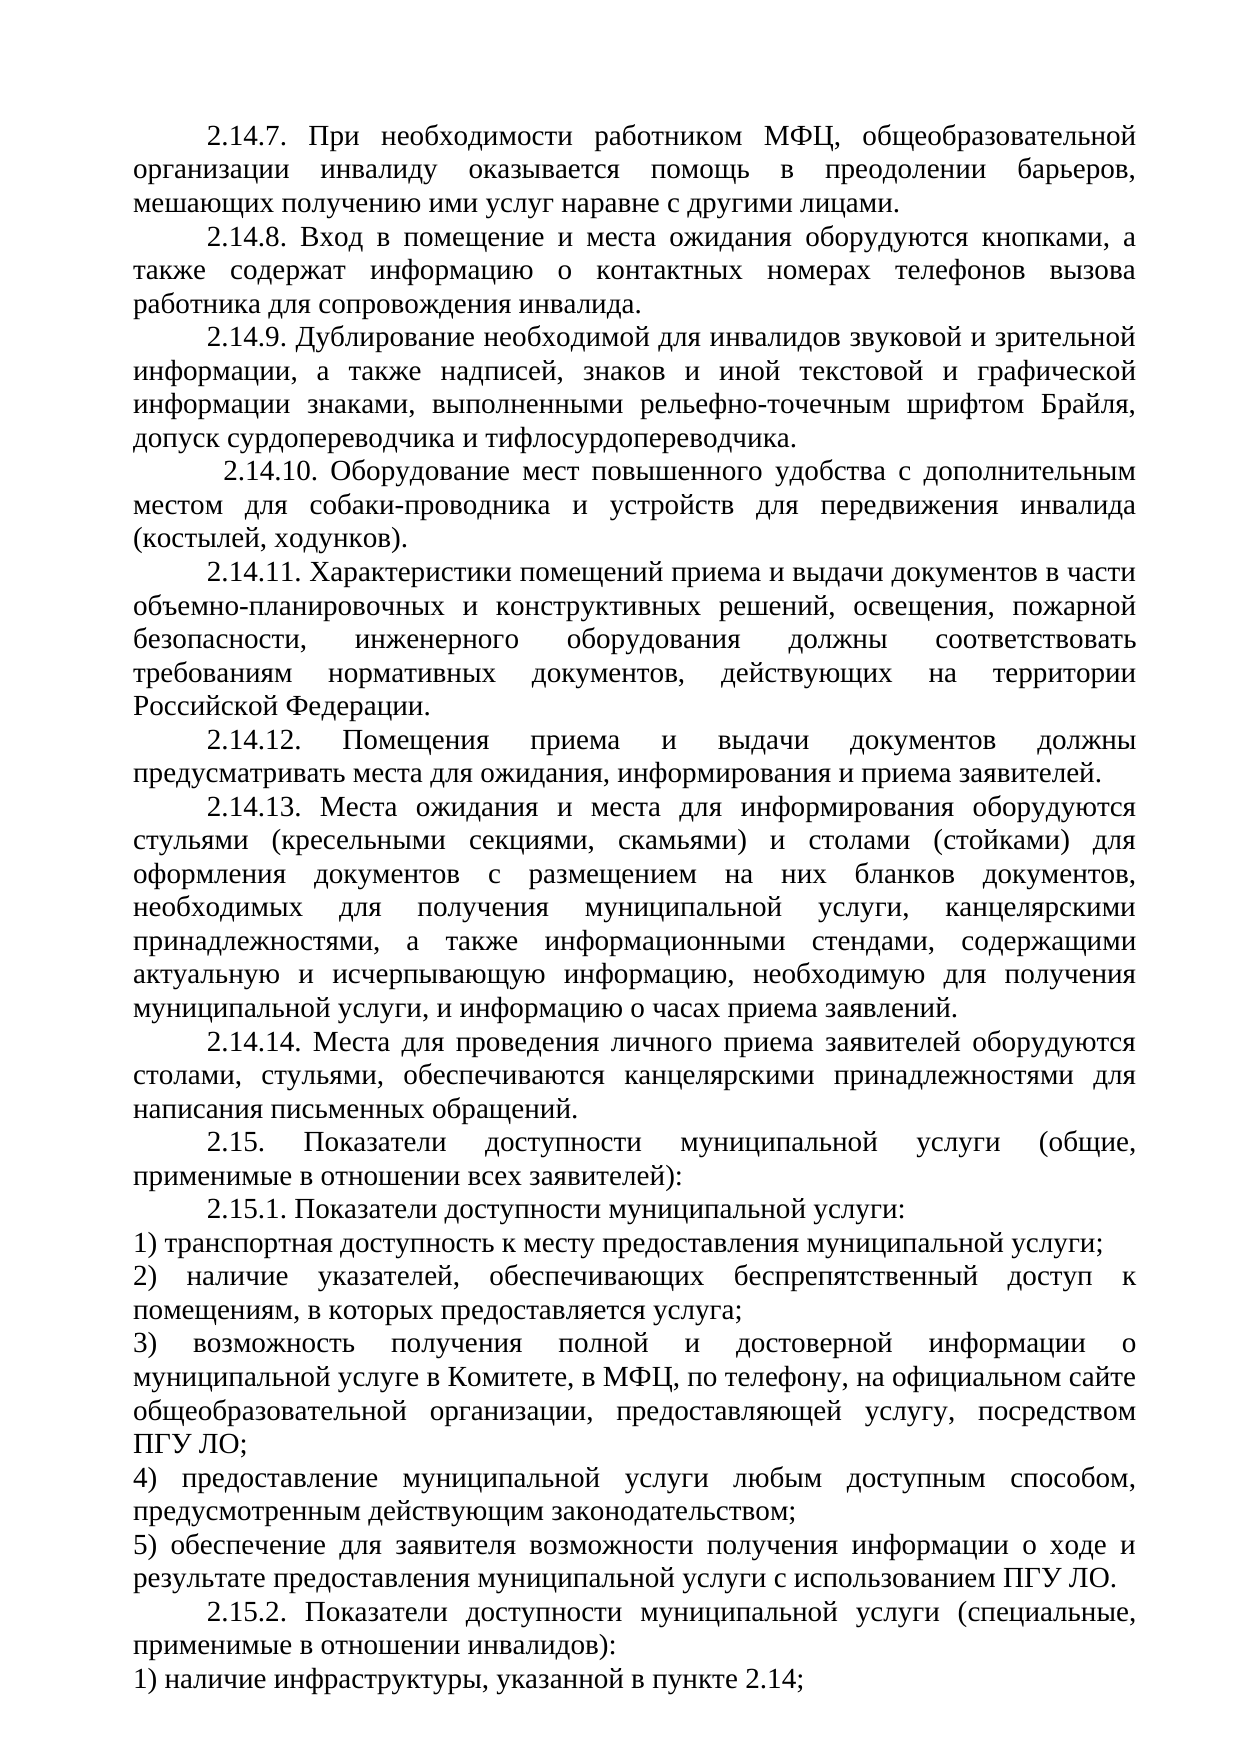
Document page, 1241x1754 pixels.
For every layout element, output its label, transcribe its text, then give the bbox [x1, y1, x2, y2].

text 4) предоставление муниципальной услуги любым доступным способом, предусмотренным действующим законодательством; [133, 1460, 1137, 1527]
text 2.15.1. Показатели доступности муниципальной услуги: [133, 1191, 1137, 1225]
text 3) возможность получения полной и достоверной информации о муниципальной услуге в Комитете, в МФЦ, по телефону, на официальном сайте общеобразовательной организации, предоставляющей услугу, посредством ПГУ ЛО; [133, 1326, 1137, 1460]
text 5) обеспечение для заявителя возможности получения информации о ходе и результате предоставления муниципальной услуги с использованием ПГУ ЛО. [133, 1527, 1137, 1594]
text 2.15.2. Показатели доступности муниципальной услуги (специальные, применимые в отношении инвалидов): [133, 1594, 1137, 1661]
text 2.14.8. Вход в помещение и места ожидания оборудуются кнопками, а также содержат информацию о контактных номерах телефонов вызова работника для сопровождения инвалида. [133, 219, 1137, 319]
text 2.14.10. Оборудование мест повышенного удобства с дополнительным местом для собаки-проводника и устройств для передвижения инвалида (костылей, ходунков). [133, 453, 1137, 554]
text 2.15. Показатели доступности муниципальной услуги (общие, применимые в отношении всех заявителей): [133, 1124, 1137, 1191]
text 2) наличие указателей, обеспечивающих беспрепятственный доступ к помещениям, в которых предоставляется услуга; [133, 1258, 1137, 1326]
text 1) наличие инфраструктуры, указанной в пункте 2.14; [133, 1661, 1137, 1694]
text 2.14.13. Места ожидания и места для информирования оборудуются стульями (кресельными секциями, скамьями) и столами (стойками) для оформления документов с размещением на них бланков документов, необходимых для получения муниципальной услуги, канцелярскими принадлежностями, а также информационными стендами, содержащими актуальную и исчерпывающую информацию, необходимую для получения муниципальной услуги, и информацию о часах приема заявлений. [133, 789, 1137, 1024]
text 1) транспортная доступность к месту предоставления муниципальной услуги; [133, 1225, 1137, 1258]
text 2.14.7. При необходимости работником МФЦ, общеобразовательной организации инвалиду оказывается помощь в преодолении барьеров, мешающих получению ими услуг наравне с другими лицами. [133, 118, 1137, 219]
text 2.14.9. Дублирование необходимой для инвалидов звуковой и зрительной информации, а также надписей, знаков и иной текстовой и графической информации знаками, выполненными рельефно-точечным шрифтом Брайля, допуск сурдопереводчика и тифлосурдопереводчика. [133, 319, 1137, 453]
text 2.14.14. Места для проведения личного приема заявителей оборудуются столами, стульями, обеспечиваются канцелярскими принадлежностями для написания письменных обращений. [133, 1024, 1137, 1124]
text 2.14.12. Помещения приема и выдачи документов должны предусматривать места для ожидания, информирования и приема заявителей. [133, 722, 1137, 789]
text 2.14.11. Характеристики помещений приема и выдачи документов в части объемно-планировочных и конструктивных решений, освещения, пожарной безопасности, инженерного оборудования должны соответствовать требованиям нормативных документов, действующих на территории Российской Федерации. [133, 554, 1137, 722]
